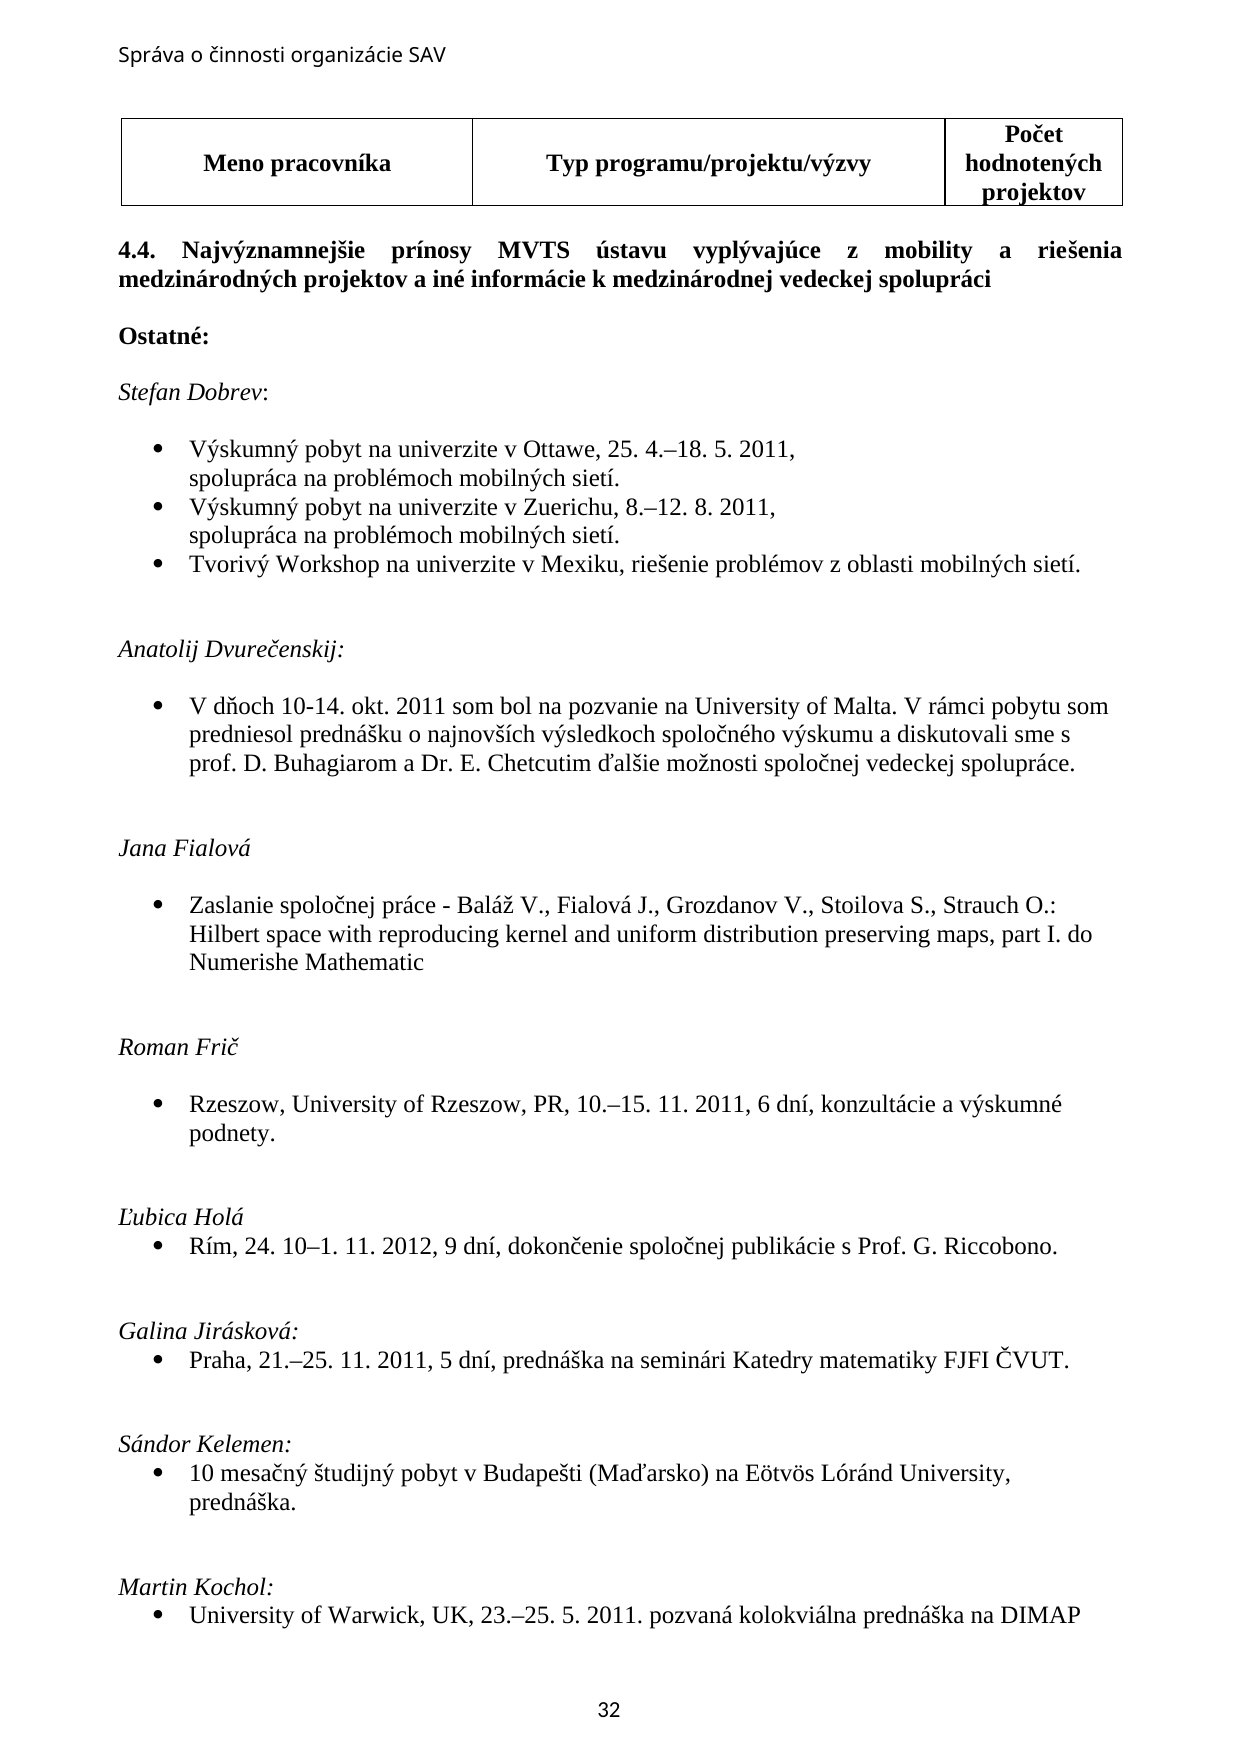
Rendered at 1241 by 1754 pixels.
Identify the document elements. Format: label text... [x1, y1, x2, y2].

text  Výskumný pobyt na univerzite v Ottawe, 25. 4.–18. 5. 2011, spolupráca na problémoch mobilných sietí. [153, 434, 1122, 492]
text  Tvorivý Workshop na univerzite v Mexiku, riešenie problémov z oblasti mobilných sietí. [153, 549, 1122, 578]
text Galina Jirásková: [118, 1316, 1122, 1345]
text  Praha, 21.–25. 11. 2011, 5 dní, prednáška na seminári Katedry matematiky FJFI ČVUT. [153, 1345, 1122, 1373]
text Roman Frič [118, 1032, 1122, 1061]
text  Zaslanie spoločnej práce - Baláž V., Fialová J., Grozdanov V., Stoilova S., Strauch O.: Hilbert space with reproducing kernel and uniform distribution preserving maps, part I. do Numerishe Mathematic [153, 890, 1122, 976]
text Sándor Kelemen: [118, 1429, 1122, 1458]
text  V dňoch 10-14. okt. 2011 som bol na pozvanie na University of Malta. V rámci pobytu som predniesol prednášku o najnovších výsledkoch spoločného výskumu a diskutovali sme s prof. D. Buhagiarom a Dr. E. Chetcutim ďalšie možnosti spoločnej vedeckej spolupráce. [153, 691, 1122, 777]
text Martin Kochol: [118, 1572, 1122, 1601]
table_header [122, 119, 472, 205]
text Jana Fialová [118, 833, 1122, 862]
text  Výskumný pobyt na univerzite v Zuerichu, 8.–12. 8. 2011, spolupráca na problémoch mobilných sietí. [153, 492, 1122, 549]
text 4.4. Najvýznamnejšie prínosy MVTS ústavu vyplývajúce z mobility a riešenia medzinárodných projektov a iné informácie k medzinárodnej vedeckej spolupráci [118, 206, 1122, 293]
text  10 mesačný študijný pobyt v Budapešti (Maďarsko) na Eötvös Lóránd University, prednáška. [153, 1458, 1122, 1516]
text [153, 1601, 1122, 1629]
text Stefan Dobrev: [118, 377, 1122, 406]
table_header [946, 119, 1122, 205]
text  Rím, 24. 10–1. 11. 2012, 9 dní, dokončenie spoločnej publikácie s Prof. G. Riccobono. [153, 1231, 1122, 1260]
text  Rzeszow, University of Rzeszow, PR, 10.–15. 11. 2011, 6 dní, konzultácie a výskumné podnety. [153, 1089, 1122, 1146]
text Anatolij Dvurečenskij: [118, 634, 1122, 663]
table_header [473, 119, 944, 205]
text Ľubica Holá [118, 1202, 1122, 1231]
text Ostatné: [118, 321, 1122, 349]
